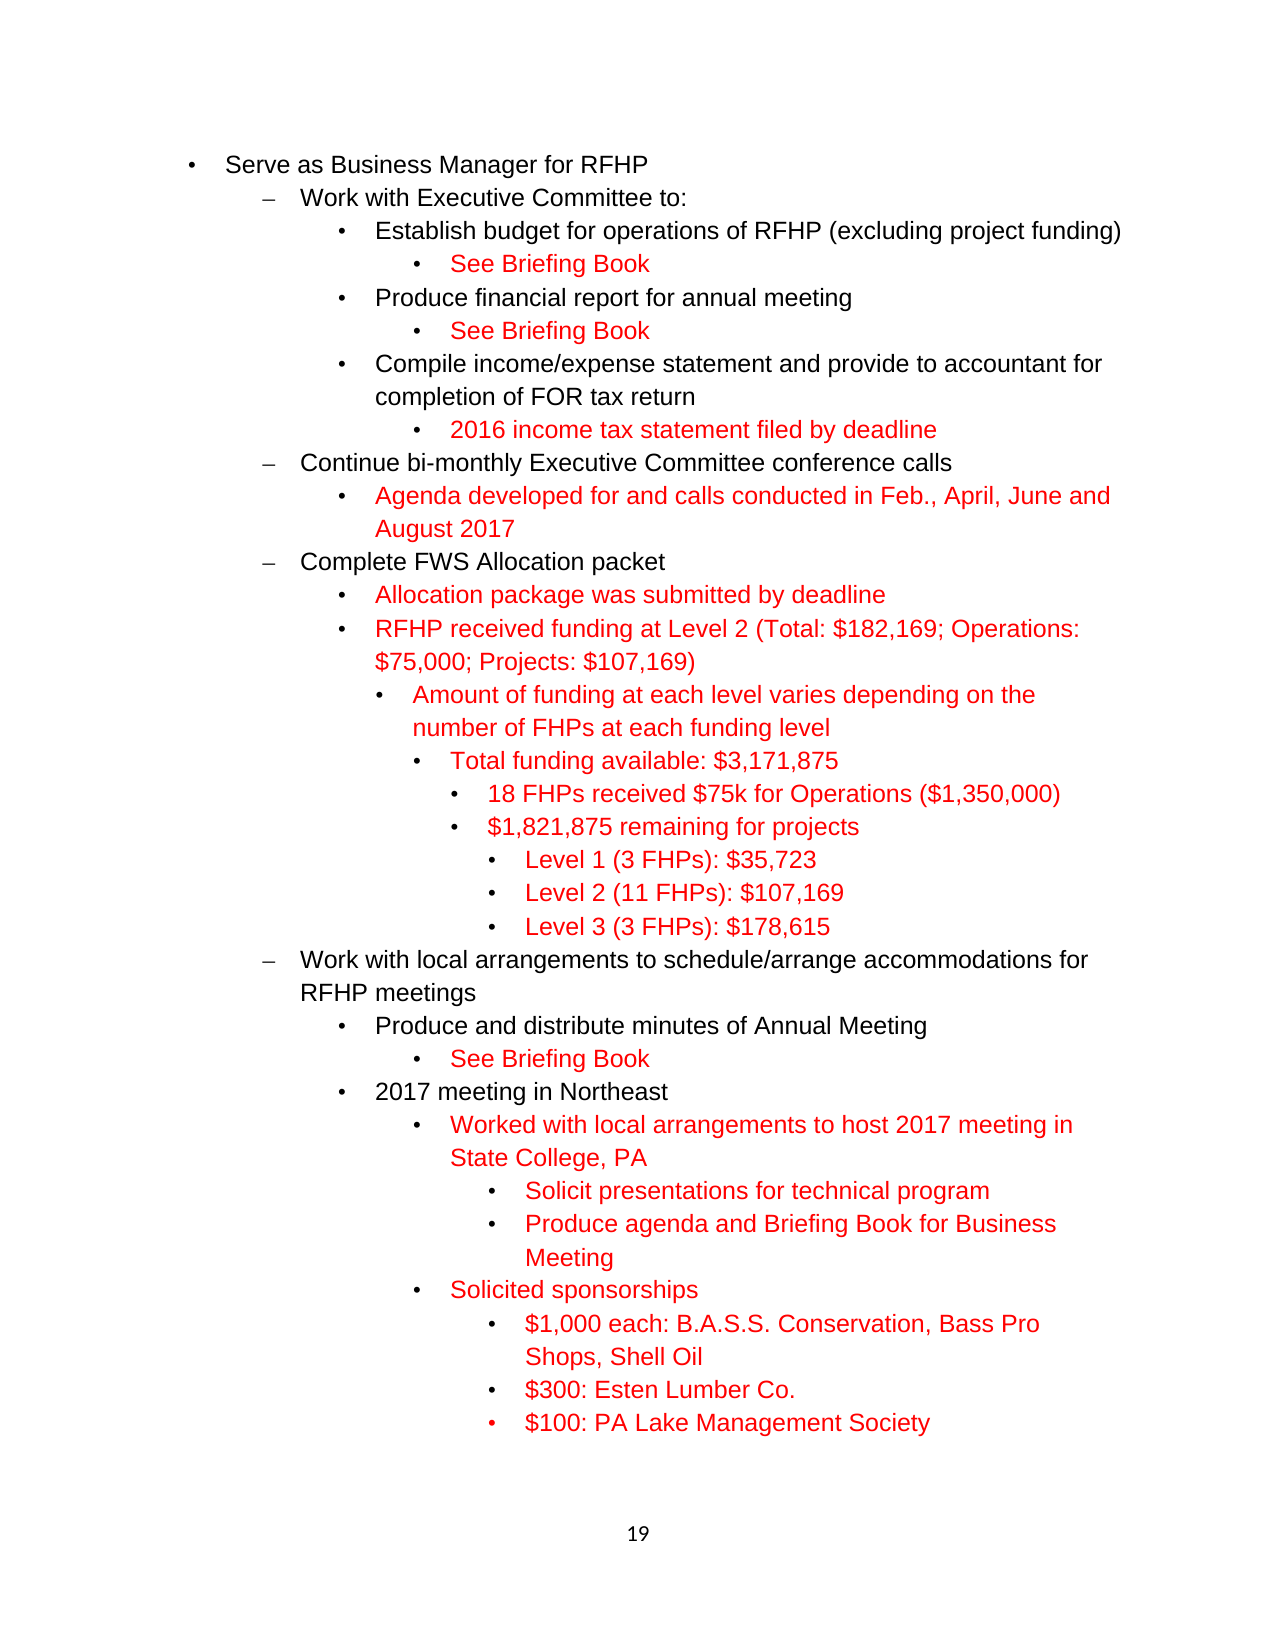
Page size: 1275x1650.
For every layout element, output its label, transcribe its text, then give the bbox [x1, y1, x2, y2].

list Agenda developed for and calls conducted in Feb., April, June and August 2017 [337, 481, 1125, 543]
list Solicit presentations for technical program [487, 1176, 1125, 1205]
list Worked with local arrangements to host 2017 meeting in State College, PA [412, 1110, 1125, 1172]
list 2017 meeting in Northeast [337, 1077, 1125, 1106]
list Serve as Business Manager for RFHP [187, 150, 1125, 179]
list Continue bi-monthly Executive Committee conference calls [262, 448, 1125, 477]
list $300: Esten Lumber Co. [487, 1375, 1125, 1404]
list $1,821,875 remaining for projects [450, 812, 1125, 841]
list Level 3 (3 FHPs): $178,615 [487, 911, 1125, 940]
list RFHP received funding at Level 2 (Total: $182,169; Operations: $75,000; Projects: $107,169) [337, 613, 1125, 675]
list Level 1 (3 FHPs): $35,723 [487, 845, 1125, 874]
list Produce agenda and Briefing Book for Business Meeting [487, 1209, 1125, 1271]
list Produce financial report for annual meeting [337, 282, 1125, 311]
list $1,000 each: B.A.S.S. Conservation, Bass Pro Shops, Shell Oil [487, 1309, 1125, 1371]
list $100: PA Lake Management Society [487, 1408, 1125, 1437]
list 18 FHPs received $75k for Operations ($1,350,000) [450, 779, 1125, 808]
list Level 2 (11 FHPs): $107,169 [487, 878, 1125, 907]
list Total funding available: $3,171,875 [412, 746, 1125, 775]
list See Briefing Book [412, 316, 1125, 344]
list 2016 income tax statement filed by deadline [412, 415, 1125, 444]
list Compile income/expense statement and provide to accountant for completion of FOR tax return [337, 349, 1125, 411]
list Establish budget for operations of RFHP (excluding project funding) [337, 216, 1125, 245]
list Work with local arrangements to schedule/arrange accommodations for RFHP meetings [262, 944, 1125, 1006]
list Work with Executive Committee to: [262, 183, 1125, 212]
list See Briefing Book [412, 249, 1125, 278]
list Solicited sponsorships [412, 1276, 1125, 1304]
list Amount of funding at each level varies depending on the number of FHPs at each funding level [375, 680, 1125, 742]
list See Briefing Book [412, 1044, 1125, 1073]
list Complete FWS Allocation packet [262, 547, 1125, 576]
list Allocation package was submitted by deadline [337, 580, 1125, 609]
list Produce and distribute minutes of Annual Meeting [337, 1011, 1125, 1039]
